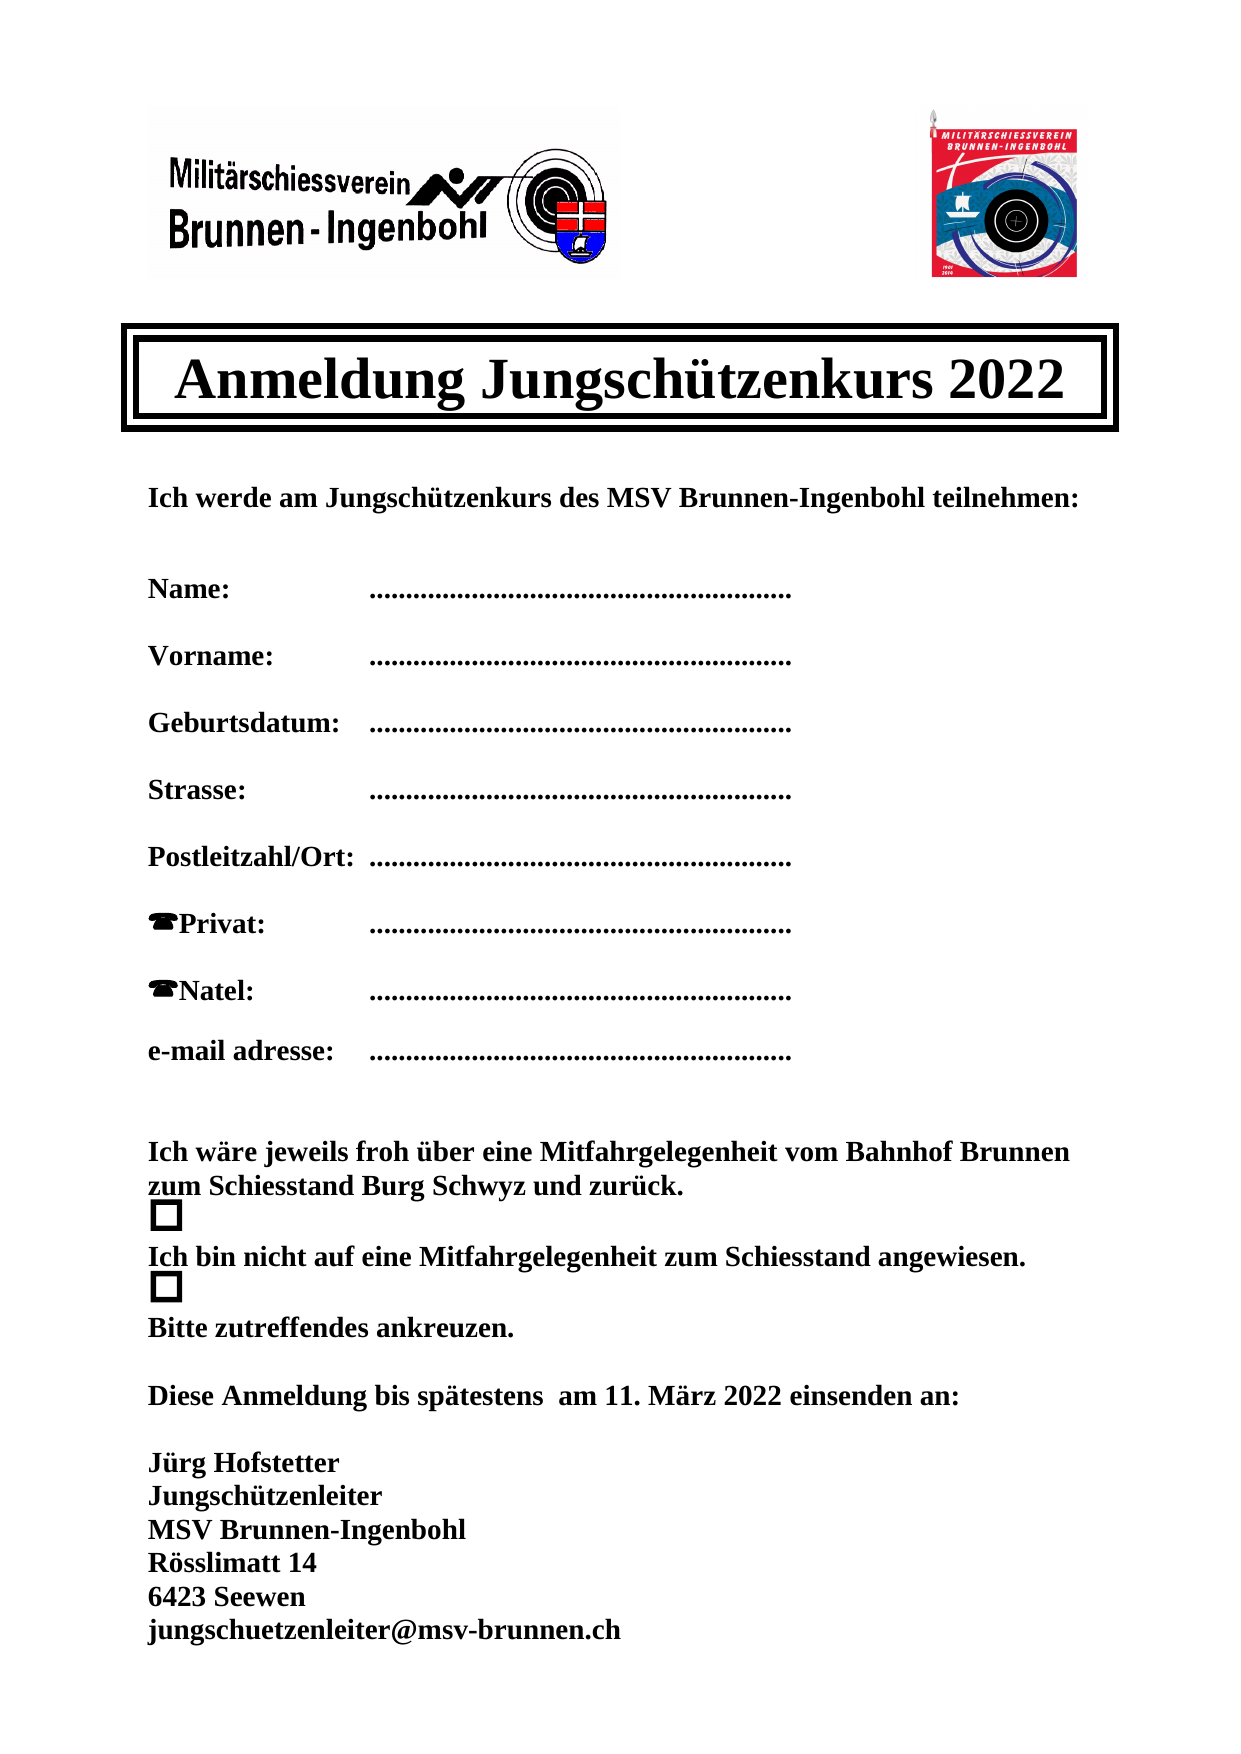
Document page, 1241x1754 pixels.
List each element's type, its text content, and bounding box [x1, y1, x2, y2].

text Rösslimatt 14 [148, 1545, 1092, 1579]
picture [915, 106, 1093, 280]
text jungschuetzenleiter@msv-brunnen.ch [148, 1612, 1092, 1646]
subtitle Anmeldung Jungschützenkurs 2022 [127, 329, 1113, 425]
text Geburtsdatum: .......................................................... [148, 705, 1092, 739]
text Diese Anmeldung bis spätestens am 11. März 2022 einsenden an: [148, 1378, 1092, 1411]
text MSV Brunnen-Ingenbohl [148, 1512, 1092, 1545]
text Name: .......................................................... [148, 571, 1092, 604]
text Ich werde am Jungschützenkurs des MSV Brunnen-Ingenbohl teilnehmen: [148, 480, 1092, 513]
text Jungschützenleiter [148, 1478, 1092, 1512]
text Natel: .......................................................... [148, 973, 1092, 1007]
text Postleitzahl/Ort: .......................................................... [148, 839, 1092, 873]
text Ich bin nicht auf eine Mitfahrgelegenheit zum Schiesstand angewiesen. [148, 1239, 1092, 1273]
text Vorname: .......................................................... [148, 638, 1092, 672]
text 6423 Seewen [148, 1579, 1092, 1612]
text Privat: .......................................................... [148, 906, 1092, 940]
text Ich wäre jeweils froh über eine Mitfahrgelegenheit vom Bahnhof Brunnen zum Schiesstand Burg Schwyz und zurück. [148, 1134, 1092, 1201]
text e-mail adresse: .......................................................... [148, 1033, 1092, 1067]
text Strasse: .......................................................... [148, 772, 1092, 806]
text Bitte zutreffendes ankreuzen. [148, 1311, 1092, 1344]
